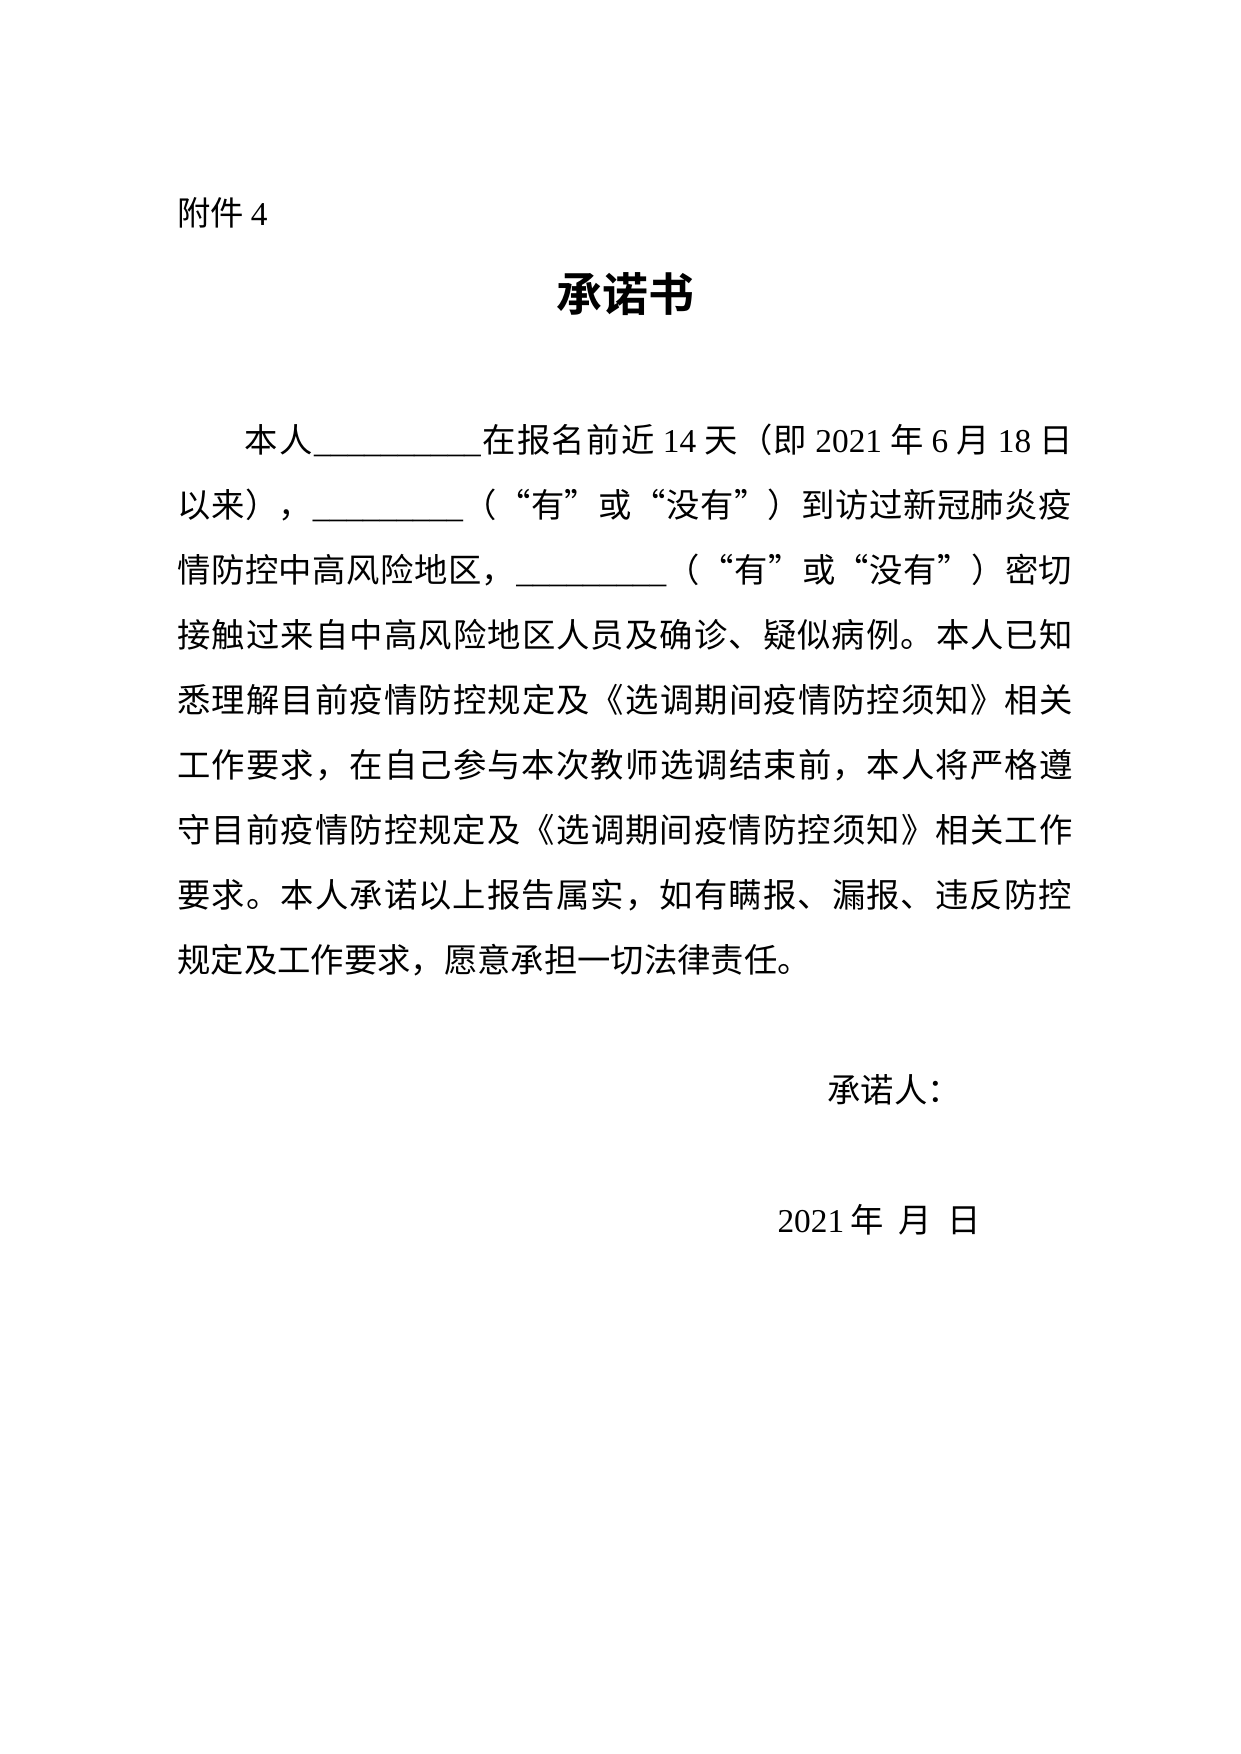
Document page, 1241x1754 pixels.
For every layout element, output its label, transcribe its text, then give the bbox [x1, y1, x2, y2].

text 承诺书 [177, 243, 1073, 341]
text 附件4 [177, 178, 1073, 243]
text 2021年 月 日 [177, 1186, 1073, 1251]
text 本人__________在报名前近14天（即2021年6月18日以来），_________（“有”或“没有”）到访过新冠肺炎疫情防控中高风险地区，_________（“有”或“没有”）密切接触过来自中高风险地区人员及确诊、疑似病例。本人已知悉理解目前疫情防控规定及《选调期间疫情防控须知》相关工作要求，在自己参与本次教师选调结束前，本人将严格遵守目前疫情防控规定及《选调期间疫情防控须知》相关工作要求。本人承诺以上报告属实，如有瞒报、漏报、违反防控规定及工作要求，愿意承担一切法律责任。 [177, 406, 1073, 991]
text 承诺人： [177, 1056, 1073, 1121]
